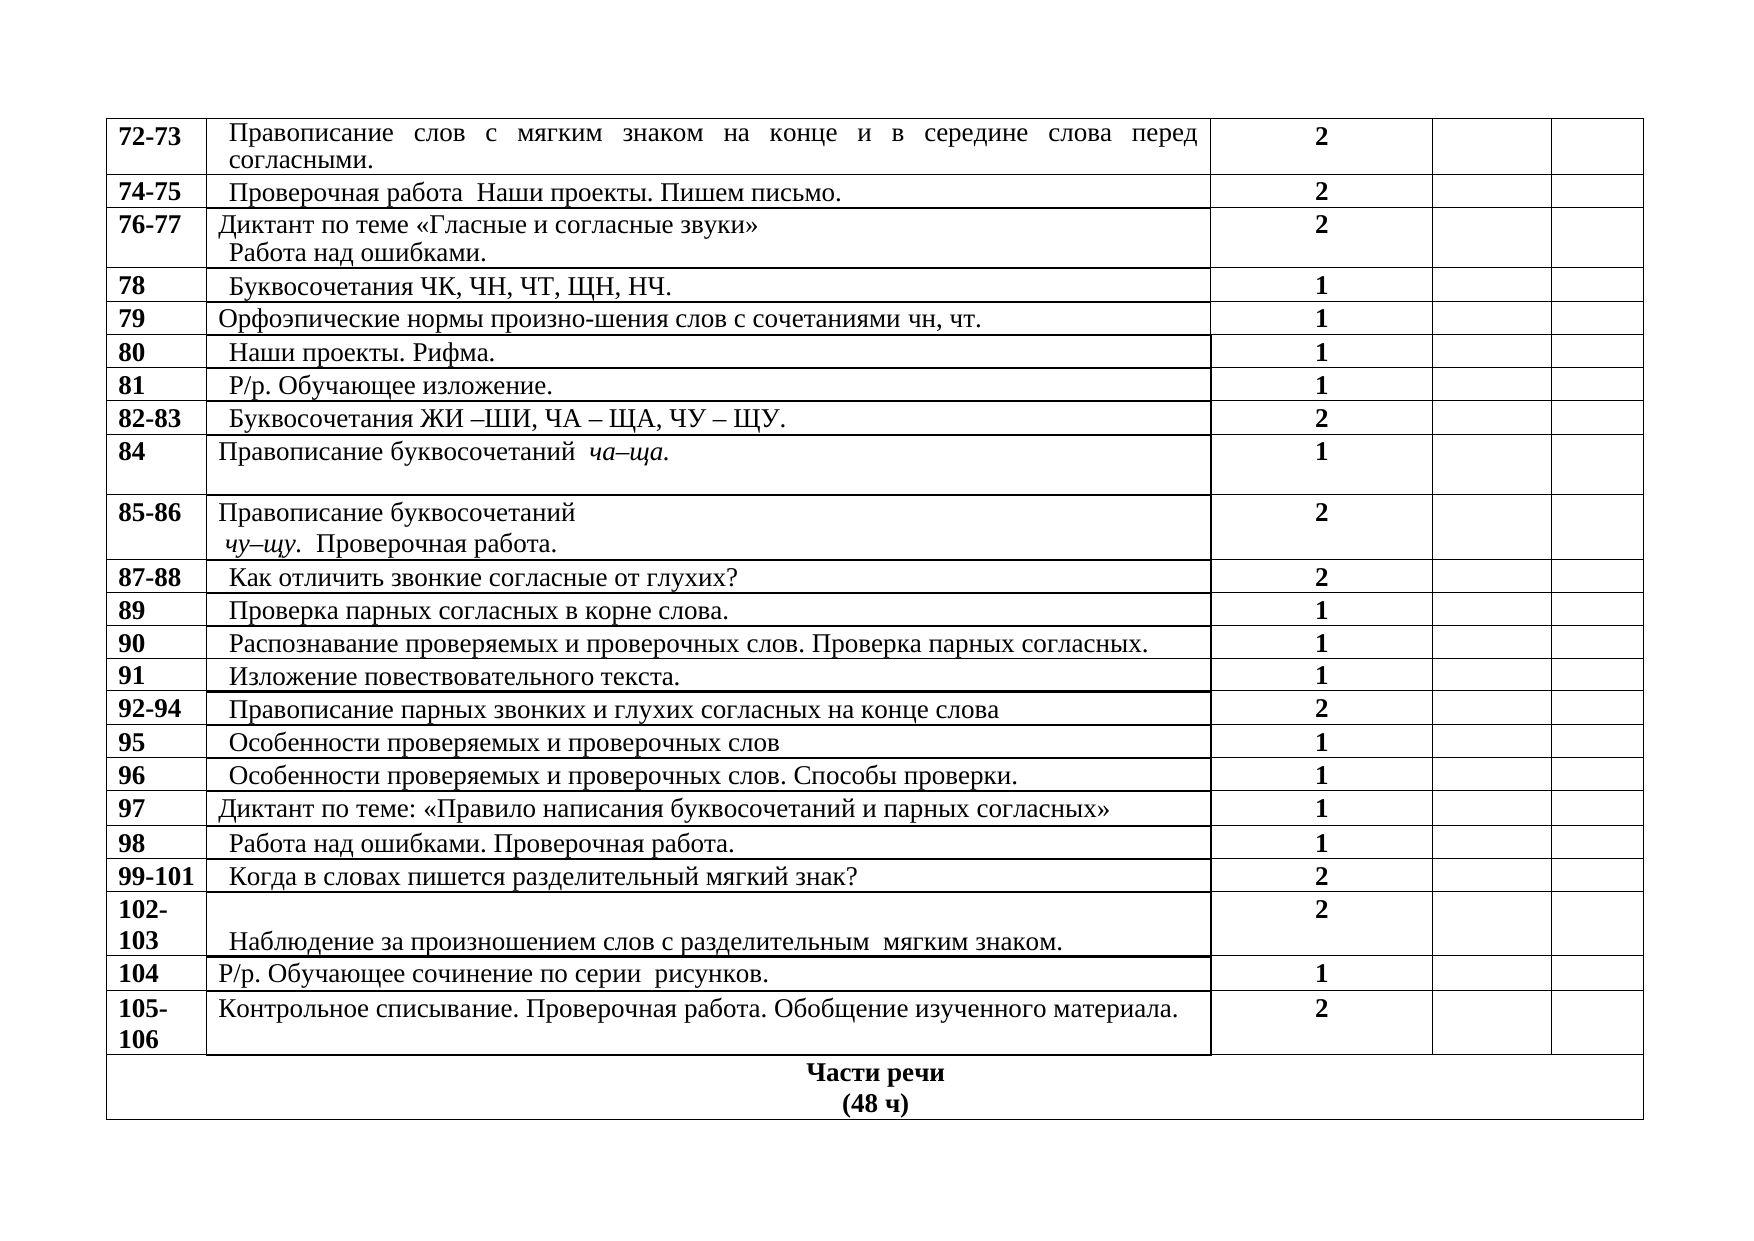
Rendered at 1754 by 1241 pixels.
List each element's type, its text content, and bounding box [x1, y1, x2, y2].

table_cell 1 [1212, 626, 1432, 658]
table_cell [1433, 175, 1551, 207]
table_cell Части речи (48 ч) [107, 1055, 1643, 1119]
table_cell 79 [107, 302, 206, 334]
table_cell [1552, 691, 1643, 724]
table_cell Р/р. Обучающее сочинение по серии рисунков. [207, 958, 1210, 990]
table_cell Правописание слов с мягким знаком на конце и в середине слова перед согласными. [207, 119, 1210, 174]
table_cell Проверка парных согласных в корне слова. [207, 594, 1210, 625]
table_cell [1433, 593, 1551, 625]
table_cell [1433, 725, 1551, 757]
table_cell 1 [1212, 791, 1432, 824]
table_cell 1 [1212, 956, 1432, 990]
table_cell Правописание буквосочетаний чу–щу. Проверочная работа. [207, 496, 1210, 558]
table_cell [1552, 208, 1643, 267]
table_cell 85-86 [107, 495, 206, 558]
table_cell [1433, 826, 1551, 858]
table_cell Буквосочетания ЖИ –ШИ, ЧА – ЩА, ЧУ – ЩУ. [207, 402, 1210, 433]
table_cell 98 [107, 826, 206, 858]
table_cell 1 [1211, 268, 1432, 301]
table_cell [1552, 725, 1643, 757]
table_cell 2 [1212, 892, 1432, 955]
table_cell [1552, 859, 1643, 891]
table_cell 92-94 [107, 691, 206, 724]
table_cell 82-83 [107, 401, 206, 433]
table_cell Правописание парных звонких и глухих согласных на конце слова [207, 693, 1210, 724]
table_cell 1 [1212, 758, 1432, 790]
table_cell [1552, 435, 1643, 494]
table_cell [1433, 368, 1551, 400]
table_cell [1552, 826, 1643, 858]
table_cell 105-106 [107, 991, 206, 1054]
table_cell [1433, 956, 1551, 990]
table_cell [1552, 335, 1643, 367]
table_cell [1552, 956, 1643, 990]
table_cell [1433, 495, 1551, 558]
table_cell [1552, 368, 1643, 400]
table_cell 1 [1212, 593, 1432, 625]
table_cell [1552, 991, 1643, 1054]
table_cell [1433, 791, 1551, 824]
table_cell [1552, 302, 1643, 334]
table_cell 80 [107, 335, 206, 367]
table_cell 78 [107, 268, 206, 301]
table_cell 2 [1212, 401, 1432, 433]
table_cell 76-77 [107, 208, 206, 267]
table_cell [1552, 593, 1643, 625]
table_cell [1433, 691, 1551, 724]
table_cell Р/р. Обучающее изложение. [207, 369, 1210, 400]
table_cell [1552, 758, 1643, 790]
table_cell [1552, 659, 1643, 690]
table_cell Распознавание проверяемых и проверочных слов. Проверка парных согласных. [207, 627, 1210, 658]
table_cell Наши проекты. Рифма. [207, 336, 1210, 367]
table_cell Изложение повествовательного текста. [207, 659, 1210, 690]
table_cell Орфоэпические нормы произно-шения слов с сочетаниями чн, чт. [207, 303, 1210, 334]
table_cell Контрольное списывание. Проверочная работа. Обобщение изученного материала. [207, 992, 1210, 1054]
table_cell 99-101 [107, 859, 206, 891]
table_cell [1552, 791, 1643, 824]
table_cell [1552, 495, 1643, 558]
table_cell 90 [107, 626, 206, 658]
table_cell 97 [107, 791, 206, 824]
table_cell [1433, 302, 1551, 334]
table_cell 2 [1212, 859, 1432, 891]
table_cell Наблюдение за произношением слов с разделительным мягким знаком. [207, 893, 1210, 955]
table_cell Особенности проверяемых и проверочных слов. Способы проверки. [207, 759, 1210, 790]
table_cell 2 [1212, 495, 1432, 558]
table_cell Особенности проверяемых и проверочных слов [207, 726, 1210, 757]
table_cell [1552, 401, 1643, 433]
table_cell 2 [1212, 691, 1432, 724]
table_cell 72-73 [107, 119, 206, 174]
table_cell 95 [107, 725, 206, 757]
table_cell 1 [1212, 826, 1432, 858]
table_cell [1433, 859, 1551, 891]
table_cell 1 [1211, 302, 1432, 334]
table_cell [1552, 560, 1643, 592]
table_cell [1433, 335, 1551, 367]
table_cell Диктант по теме: «Правило написания буквосочетаний и парных согласных» [207, 792, 1210, 824]
table_cell 1 [1212, 335, 1432, 367]
table_cell 1 [1212, 368, 1432, 400]
table_cell Правописание буквосочетаний ча–ща. [207, 436, 1210, 494]
table_cell Как отличить звонкие согласные от глухих? [207, 561, 1210, 592]
table_cell 81 [107, 368, 206, 400]
table_cell [1433, 659, 1551, 690]
table_cell 74-75 [107, 175, 206, 207]
table_cell 91 [107, 659, 206, 690]
table_cell [1433, 991, 1551, 1054]
table_cell Проверочная работа Наши проекты. Пишем письмо. [207, 175, 1210, 207]
table_cell 89 [107, 593, 206, 625]
table_cell 87-88 [107, 560, 206, 592]
table_cell Работа над ошибками. Проверочная работа. [207, 827, 1210, 858]
table_cell [1433, 892, 1551, 955]
table_cell [1552, 175, 1643, 207]
table_cell 104 [107, 956, 206, 990]
table_cell [1552, 626, 1643, 658]
table_cell 1 [1212, 435, 1432, 494]
table_cell [1433, 626, 1551, 658]
table_cell [1433, 401, 1551, 433]
table_cell [1552, 892, 1643, 955]
table_cell [1433, 268, 1551, 301]
table_cell Когда в словах пишется разделительный мягкий знак? [207, 860, 1210, 891]
table_cell 2 [1211, 208, 1432, 267]
table_cell [1433, 119, 1551, 174]
table_cell 2 [1212, 560, 1432, 592]
table_cell 96 [107, 758, 206, 790]
table_cell Диктант по теме «Гласные и согласные звуки» Работа над ошибками. [207, 209, 1210, 267]
table_cell [1433, 758, 1551, 790]
table_cell 84 [107, 435, 206, 494]
table_cell [1433, 208, 1551, 267]
table_cell Буквосочетания ЧК, ЧН, ЧТ, ЩН, НЧ. [207, 269, 1210, 301]
table_cell 1 [1212, 725, 1432, 757]
table_cell [1433, 560, 1551, 592]
table_cell 2 [1211, 175, 1432, 207]
table_cell 2 [1212, 991, 1432, 1054]
table_cell [1433, 435, 1551, 494]
table_cell 2 [1211, 119, 1432, 174]
table_cell [1552, 268, 1643, 301]
table_cell [1552, 119, 1643, 174]
table_cell 1 [1212, 659, 1432, 690]
table_cell 102-103 [107, 892, 206, 955]
